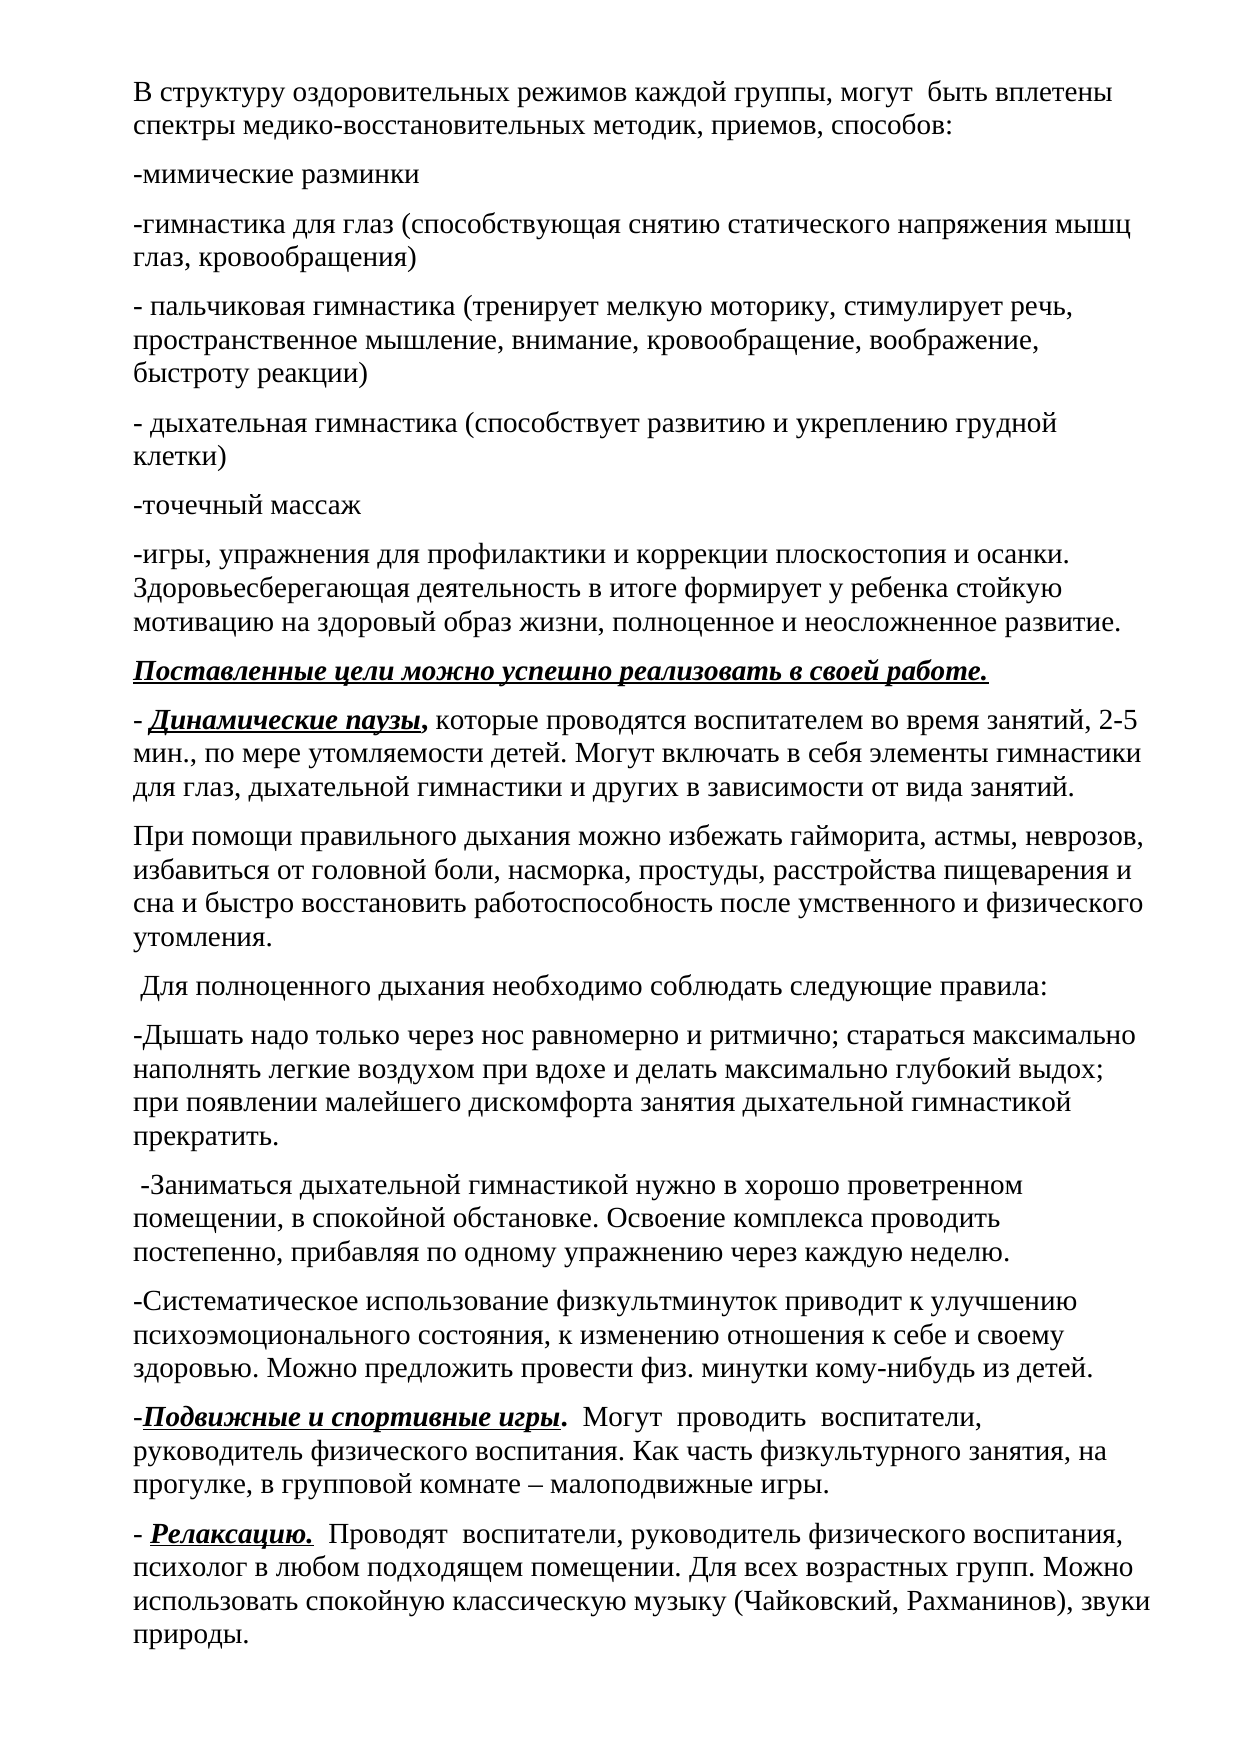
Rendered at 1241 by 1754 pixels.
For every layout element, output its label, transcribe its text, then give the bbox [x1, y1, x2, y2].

text -игры, упражнения для профилактики и коррекции плоскостопия и осанки. Здоровьесберегающая деятельность в итоге формирует у ребенка стойкую мотивацию на здоровый образ жизни, полноценное и неосложненное развитие. [133, 537, 1152, 637]
text - пальчиковая гимнастика (тренирует мелкую моторику, стимулирует речь, пространственное мышление, внимание, кровообращение, воображение, быстроту реакции) [133, 288, 1152, 389]
text -Дышать надо только через нос равномерно и ритмично; стараться максимально наполнять легкие воздухом при вдохе и делать максимально глубокий выдох; при появлении малейшего дискомфорта занятия дыхательной гимнастикой прекратить. [133, 1017, 1152, 1151]
text - дыхательная гимнастика (способствует развитию и укреплению грудной клетки) [133, 405, 1152, 472]
text При помощи правильного дыхания можно избежать гайморита, астмы, неврозов, избавиться от головной боли, насморка, простуды, расстройства пищеварения и сна и быстро восстановить работоспособность после умственного и физического утомления. [133, 818, 1152, 952]
text -Заниматься дыхательной гимнастикой нужно в хорошо проветренном помещении, в спокойной обстановке. Освоение комплекса проводить постепенно, прибавляя по одному упражнению через каждую неделю. [133, 1167, 1152, 1268]
text Поставленные цели можно успешно реализовать в своей работе. [133, 653, 1152, 686]
text -Подвижные и спортивные игры. Могут проводить воспитатели, руководитель физического воспитания. Как часть физкультурного занятия, на прогулке, в групповой комнате – малоподвижные игры. [133, 1399, 1152, 1500]
text -мимические разминки [133, 157, 1152, 190]
text -гимнастика для глаз (способствующая снятию статического напряжения мышц глаз, кровообращения) [133, 206, 1152, 273]
text - Динамические паузы, которые проводятся воспитателем во время занятий, 2-5 мин., по мере утомляемости детей. Могут включать в себя элементы гимнастики для глаз, дыхательной гимнастики и других в зависимости от вида занятий. [133, 702, 1152, 803]
text Для полноценного дыхания необходимо соблюдать следующие правила: [133, 968, 1152, 1002]
text -Систематическое использование физкультминуток приводит к улучшению психоэмоционального состояния, к изменению отношения к себе и своему здоровью. Можно предложить провести физ. минутки кому-нибудь из детей. [133, 1283, 1152, 1384]
text - Релаксацию. Проводят воспитатели, руководитель физического воспитания, психолог в любом подходящем помещении. Для всех возрастных групп. Можно использовать спокойную классическую музыку (Чайковский, Рахманинов), звуки природы. [133, 1516, 1152, 1650]
text -точечный массаж [133, 487, 1152, 521]
text В структуру оздоровительных режимов каждой группы, могут быть вплетены спектры медико-восстановительных методик, приемов, способов: [133, 74, 1152, 141]
